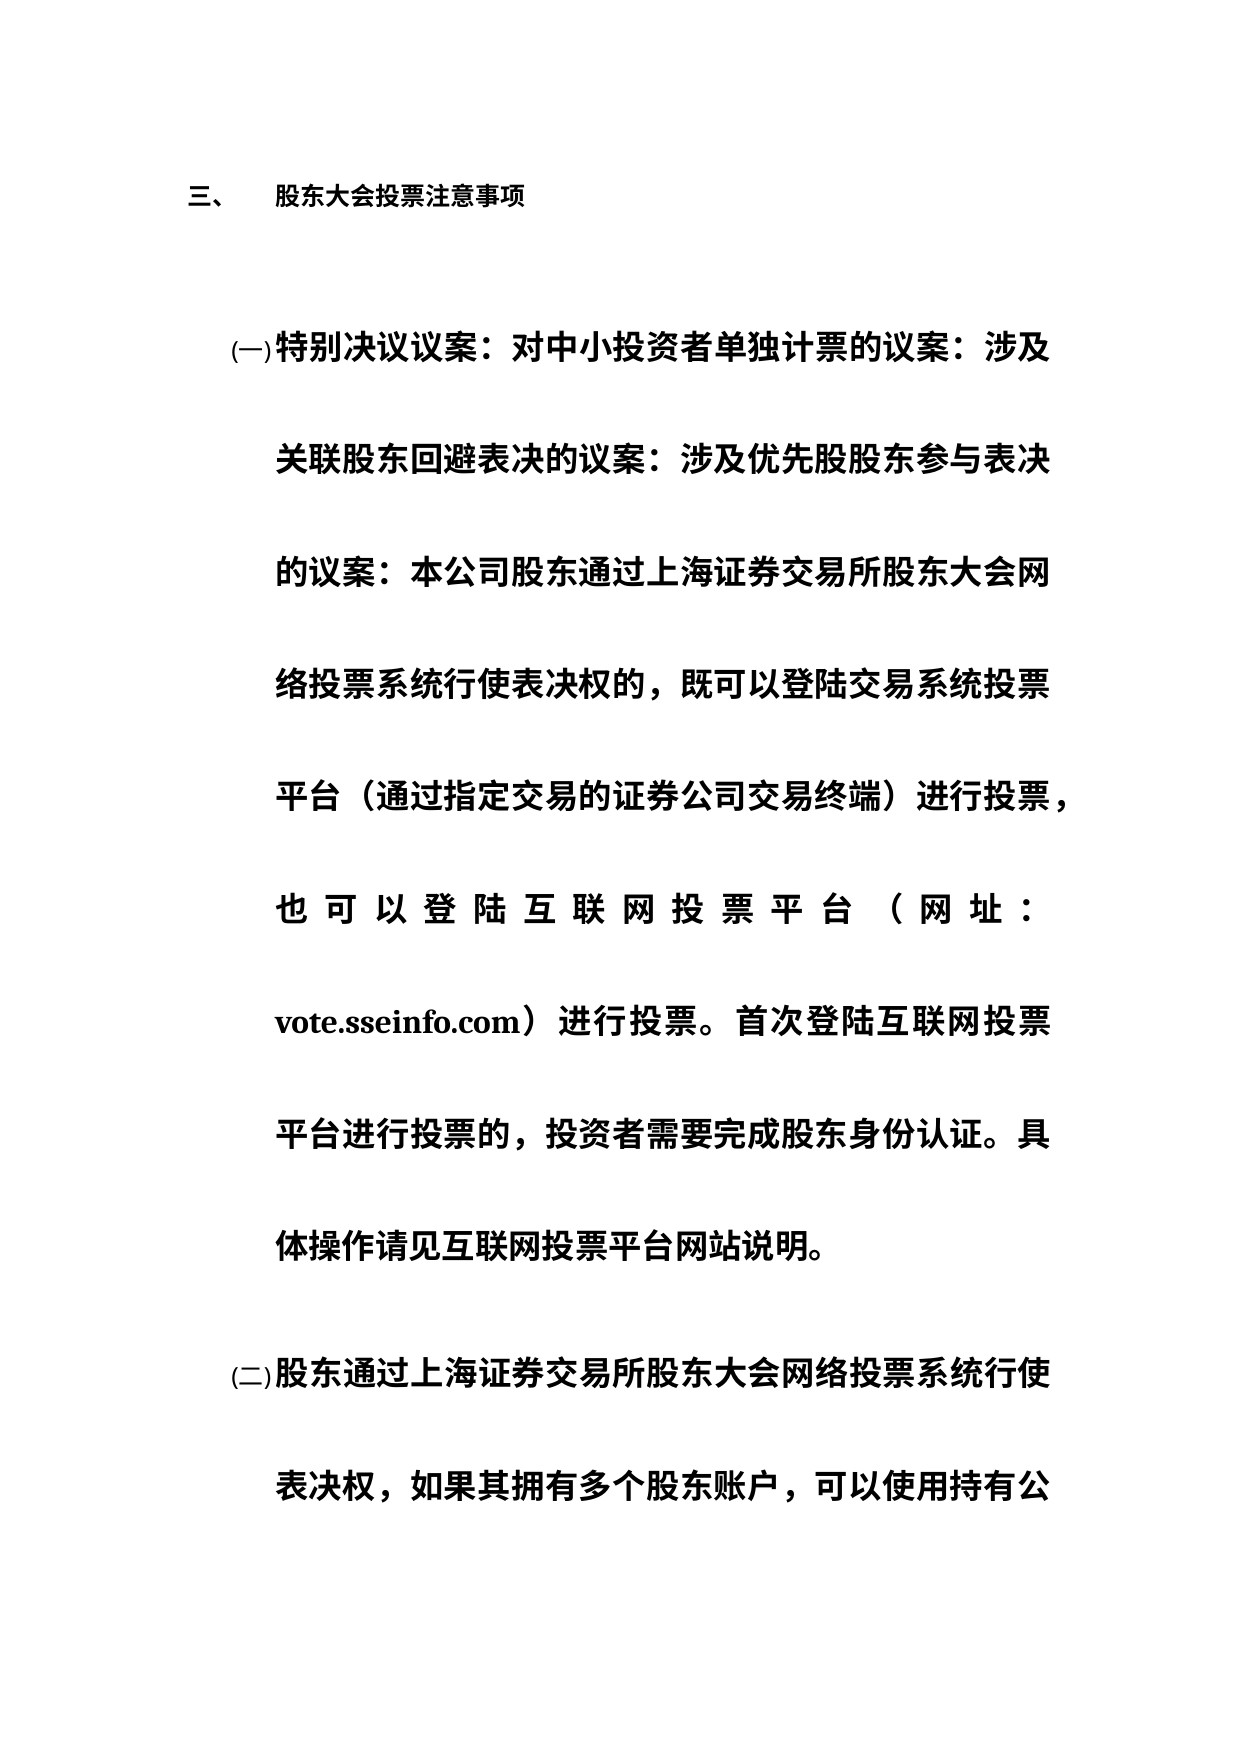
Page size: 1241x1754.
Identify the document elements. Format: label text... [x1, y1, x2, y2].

subtitle 股东大会投票注意事项 [187, 162, 1053, 227]
